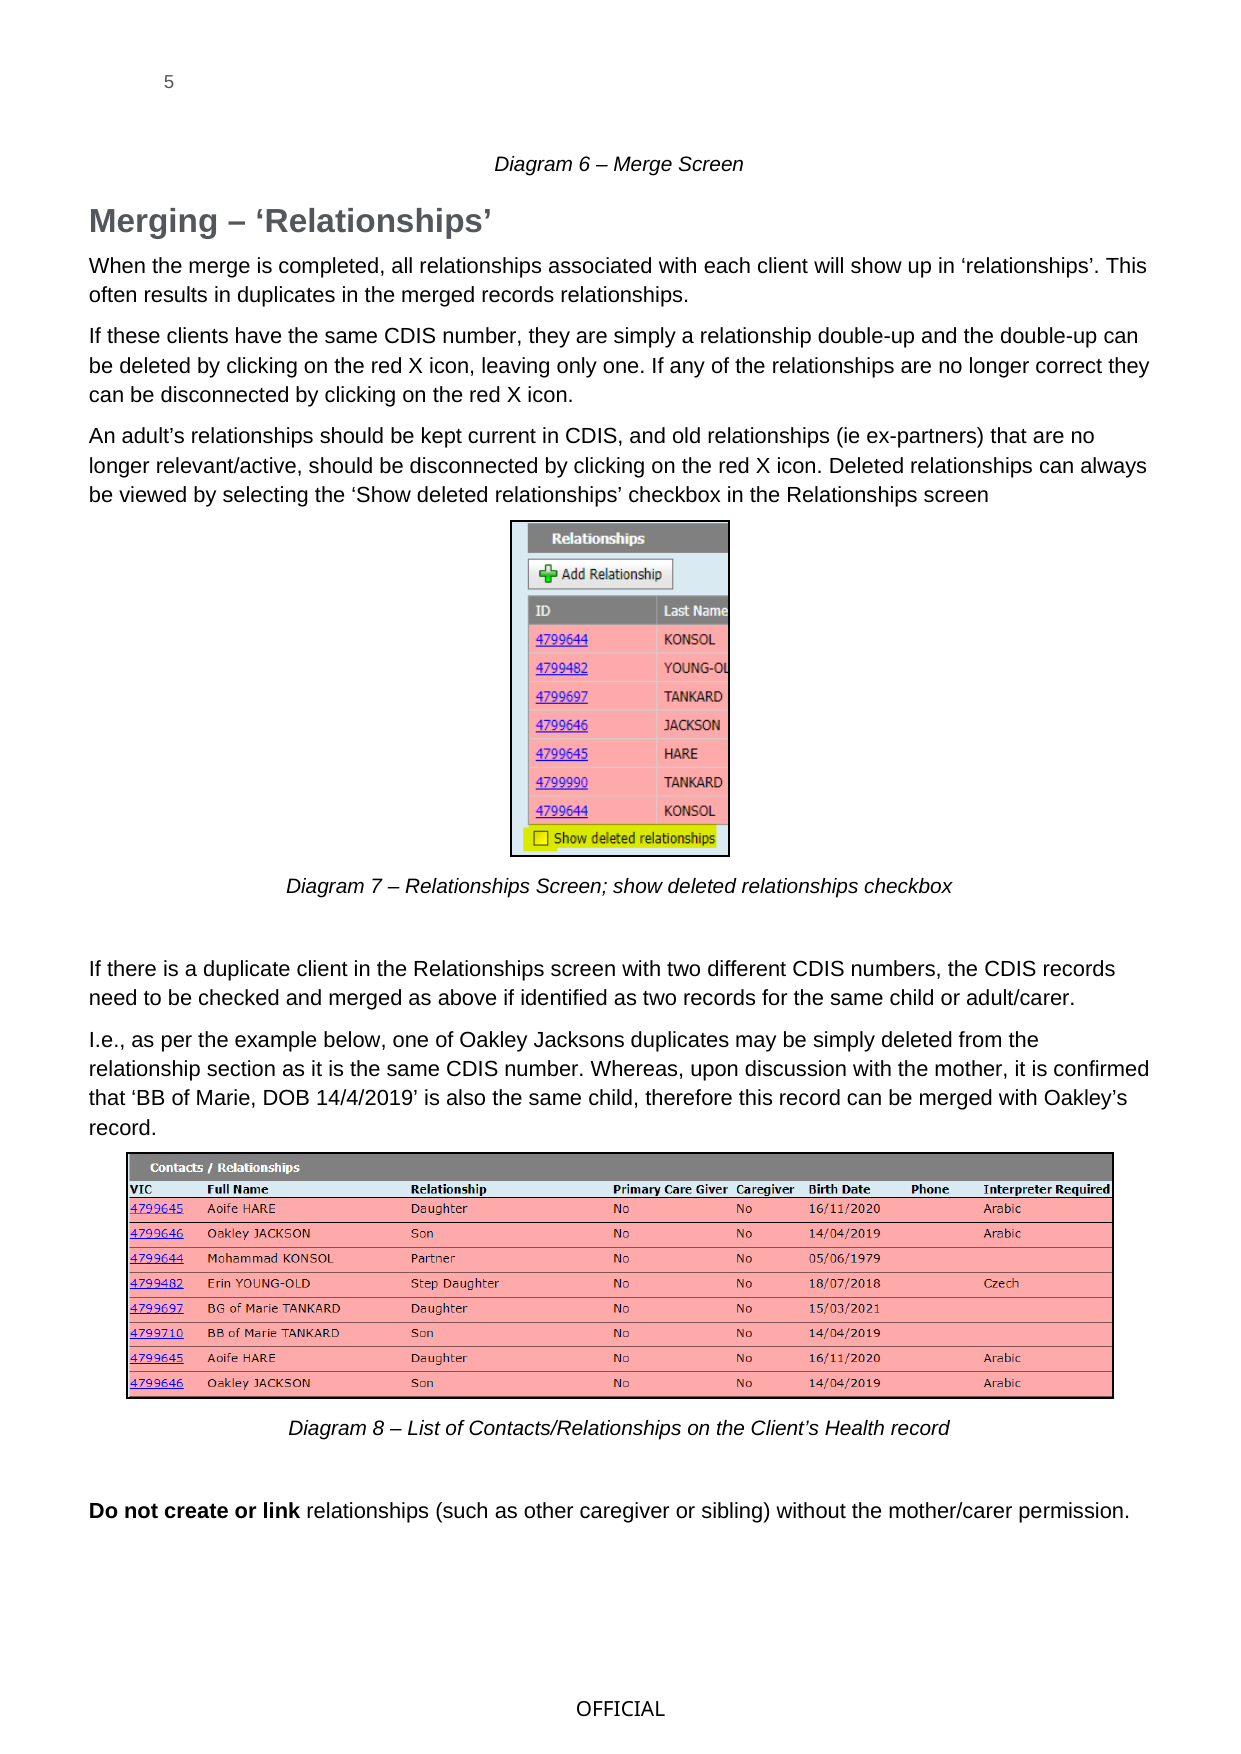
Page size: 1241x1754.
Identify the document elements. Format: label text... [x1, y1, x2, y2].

text Diagram 7 – Relationships Screen; show deleted relationships checkbox [89, 870, 1152, 898]
picture [128, 1154, 1112, 1397]
text An adult’s relationships should be kept current in CDIS, and old relationships (ie ex-partners) that are no longer relevant/active, should be disconnected by clicking on the red X icon. Deleted relationships can always be viewed by selecting the ‘Show deleted relationships’ checkbox in the Relationships screen [89, 419, 1152, 507]
text If there is a duplicate client in the Relationships screen with two different CDIS numbers, the CDIS records need to be checked and merged as above if identified as two records for the same child or adult/carer. [89, 952, 1152, 1010]
text If these clients have the same CDIS number, they are simply a relationship double-up and the double-up can be deleted by clicking on the red X icon, leaving only one. If any of the relationships are no longer correct they can be disconnected by clicking on the red X icon. [89, 319, 1152, 407]
text Diagram 6 – Merge Screen [89, 148, 1152, 176]
text Diagram 8 – List of Contacts/Relationships on the Client’s Health record [89, 1412, 1152, 1440]
picture [512, 522, 728, 855]
text Do not create or link relationships (such as other caregiver or sibling) without the mother/carer permission. [89, 1494, 1152, 1523]
text I.e., as per the example below, one of Oakley Jacksons duplicates may be simply deleted from the relationship section as it is the same CDIS number. Whereas, upon discussion with the mother, it is confirmed that ‘BB of Marie, DOB 14/4/2019’ is also the same child, therefore this record can be merged with Oakley’s record. [89, 1023, 1152, 1139]
subtitle Merging – ‘Relationships’ [89, 201, 1152, 239]
text When the merge is completed, all relationships associated with each client will show up in ‘relationships’. This often results in duplicates in the merged records relationships. [89, 249, 1152, 307]
